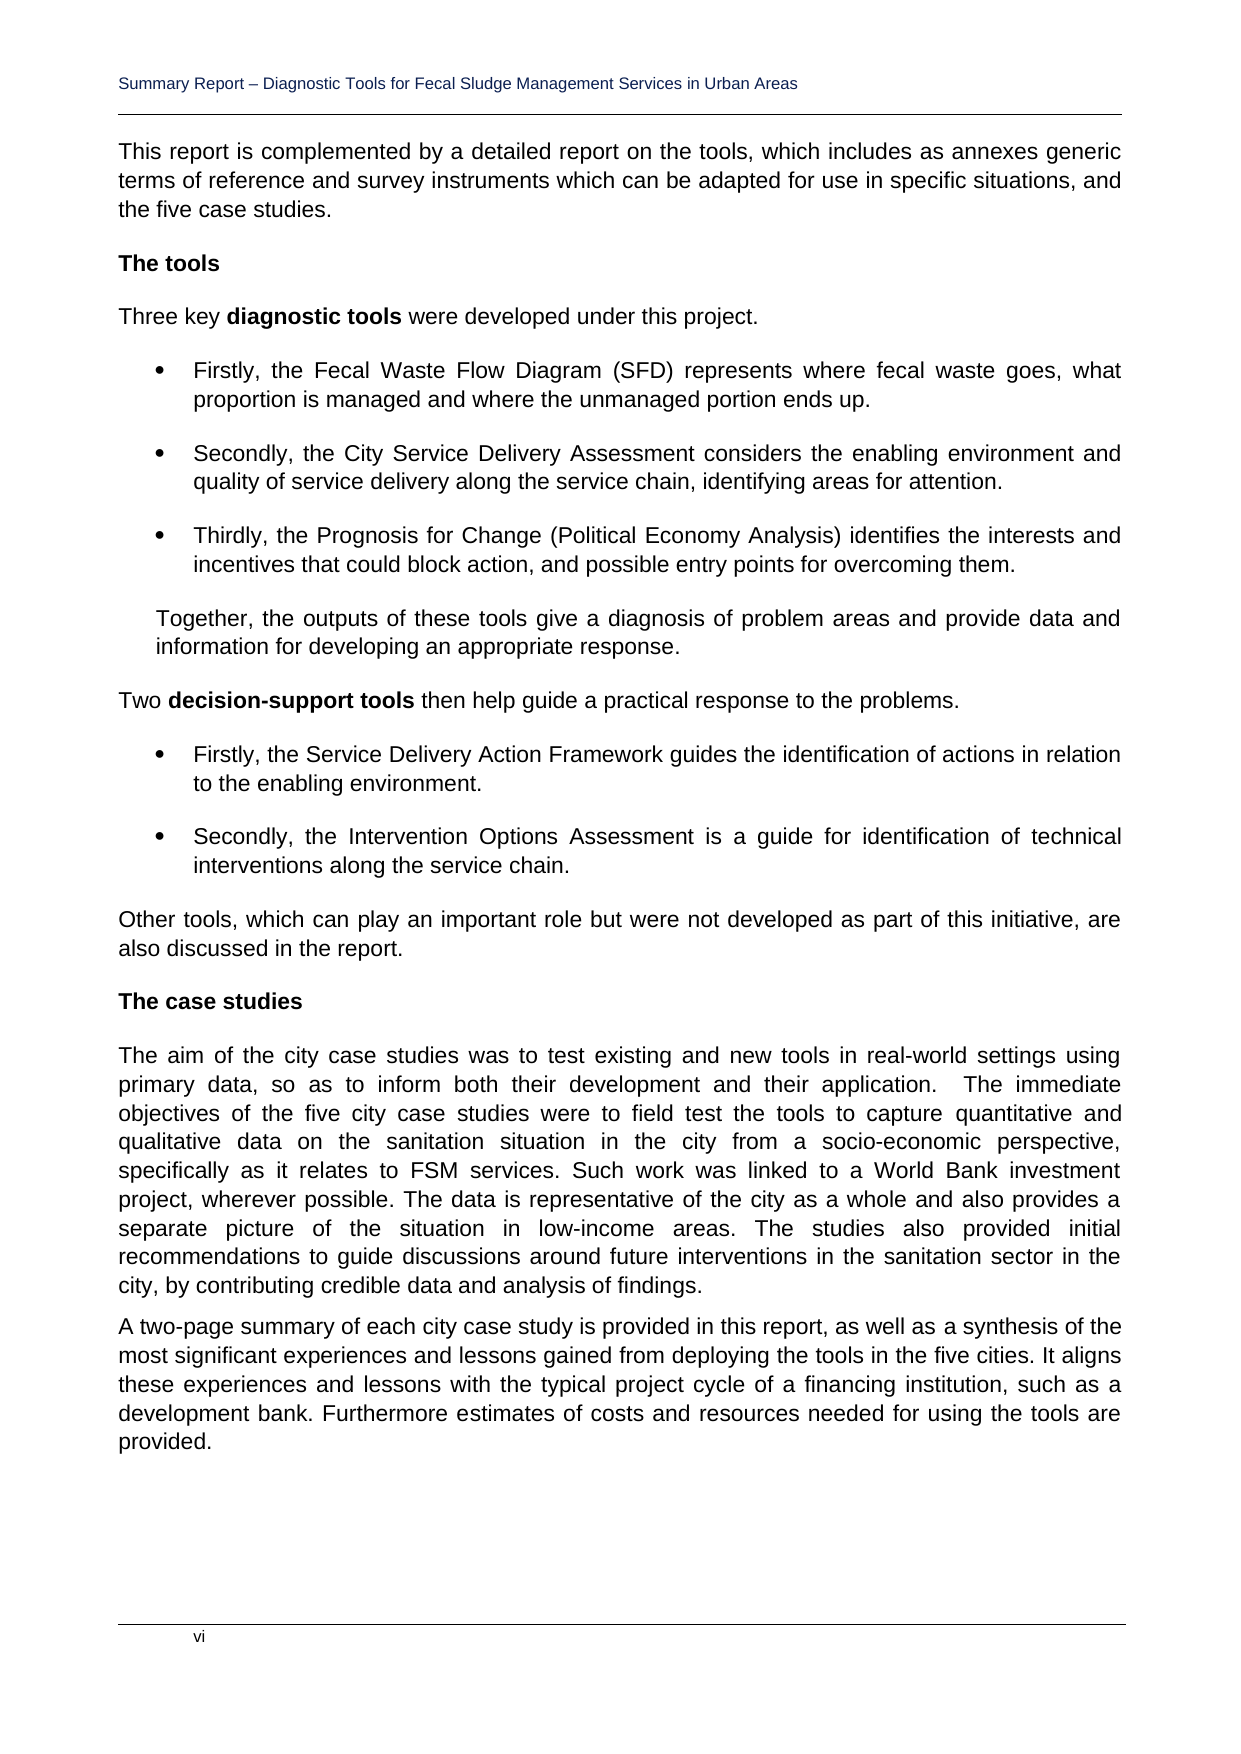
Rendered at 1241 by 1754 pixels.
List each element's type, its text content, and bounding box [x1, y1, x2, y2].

text This report is complemented by a detailed report on the tools, which includes as annexes generic terms of reference and survey instruments which can be adapted for use in specific situations, and the five case studies. [118, 136, 1122, 222]
text Other tools, which can play an important role but were not developed as part of this initiative, are also discussed in the report. [118, 903, 1122, 961]
text Together, the outputs of these tools give a diagnosis of problem areas and provide data and information for developing an appropriate response. [156, 602, 1122, 659]
text The case studies [118, 986, 1122, 1014]
list Secondly, the Intervention Options Assessment is a guide for identification of technical interventions along the service chain. [156, 821, 1122, 878]
text Three key diagnostic tools were developed under this project. [118, 301, 1122, 329]
list Firstly, the Service Delivery Action Framework guides the identification of actions in relation to the enabling environment. [156, 738, 1122, 796]
text Two decision-support tools then help guide a practical response to the problems. [118, 684, 1122, 713]
list Thirdly, the Prognosis for Change (Political Economy Analysis) identifies the interests and incentives that could block action, and possible entry points for overcoming them. [156, 519, 1122, 577]
text The tools [118, 247, 1122, 276]
list Firstly, the Fecal Waste Flow Diagram (SFD) represents where fecal waste goes, what proportion is managed and where the unmanaged portion ends up. [156, 354, 1122, 412]
text The aim of the city case studies was to test existing and new tools in real-world settings using primary data, so as to inform both their development and their application. The immediate objectives of the five city case studies were to field test the tools to capture quantitative and qualitative data on the sanitation situation in the city from a socio-economic perspective, specifically as it relates to FSM services. Such work was linked to a World Bank investment project, wherever possible. The data is representative of the city as a whole and also provides a separate picture of the situation in low-income areas. The studies also provided initial recommendations to guide discussions around future interventions in the sanitation sector in the city, by contributing credible data and analysis of findings. [118, 1039, 1122, 1298]
text A two-page summary of each city case study is provided in this report, as well as a synthesis of the most significant experiences and lessons gained from deploying the tools in the five cities. It aligns these experiences and lessons with the typical project cycle of a financing institution, such as a development bank. Furthermore estimates of costs and resources needed for using the tools are provided. [118, 1311, 1122, 1454]
list Secondly, the City Service Delivery Assessment considers the enabling environment and quality of service delivery along the service chain, identifying areas for attention. [156, 437, 1122, 494]
